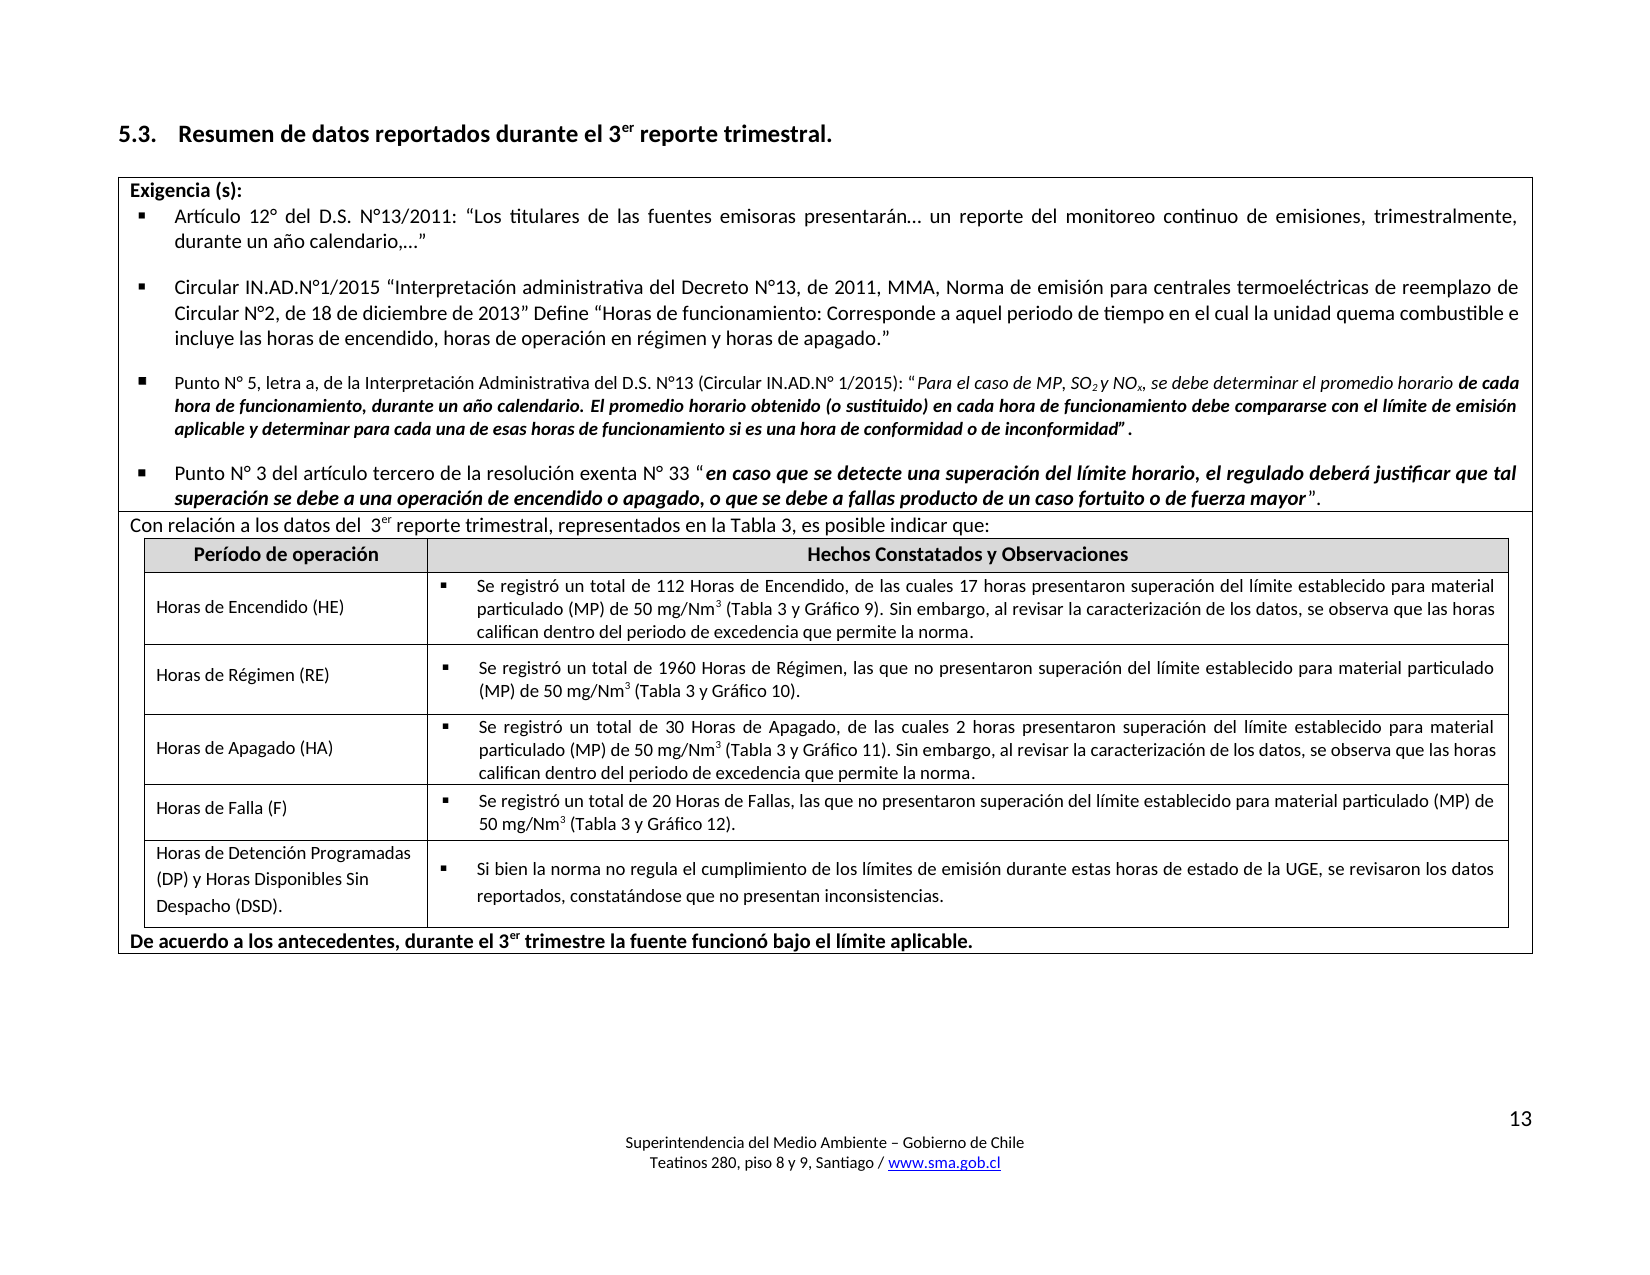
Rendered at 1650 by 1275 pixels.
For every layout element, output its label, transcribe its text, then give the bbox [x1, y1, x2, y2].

subtitle Resumen de datos reportados durante el 3er reporte trimestral. [118, 118, 1532, 149]
table_header Exigencia (s): Artículo 12° del D.S. N°13/2011: “Los titulares de las fuentes emisoras presentarán… un reporte del monitoreo continuo de emisiones, trimestralmente, durante un año calendario,…” Circular IN.AD.N°1/2015 “Interpretación administrativa del Decreto N°13, de 2011, MMA, Norma de emisión para centrales termoeléctricas de reemplazo de Circular N°2, de 18 de diciembre de 2013” Define “Horas de funcionamiento: Corresponde a aquel periodo de tiempo en el cual la unidad quema combustible e incluye las horas de encendido, horas de operación en régimen y horas de apagado.” Punto N° 5, letra a, de la Interpretación Administrativa del D.S. N°13 (Circular IN.AD.N° 1/2015): “Para el caso de MP, SO2 y NOx, se debe determinar el promedio horario de cada hora de funcionamiento, durante un año calendario. El promedio horario obtenido (o sustituido) en cada hora de funcionamiento debe compararse con el límite de emisión aplicable y determinar para cada una de esas horas de funcionamiento si es una hora de conformidad o de inconformidad”. Punto N° 3 del artículo tercero de la resolución exenta N° 33 “en caso que se detecte una superación del límite horario, el regulado deberá justificar que tal superación se debe a una operación de encendido o apagado, o que se debe a fallas producto de un caso fortuito o de fuerza mayor”. [119, 178, 1532, 511]
table_cell Con relación a los datos del 3er reporte trimestral, representados en la Tabla 3, es posible indicar que: De acuerdo a los antecedentes, durante el 3er trimestre la fuente funcionó bajo el límite aplicable. [119, 512, 1532, 953]
